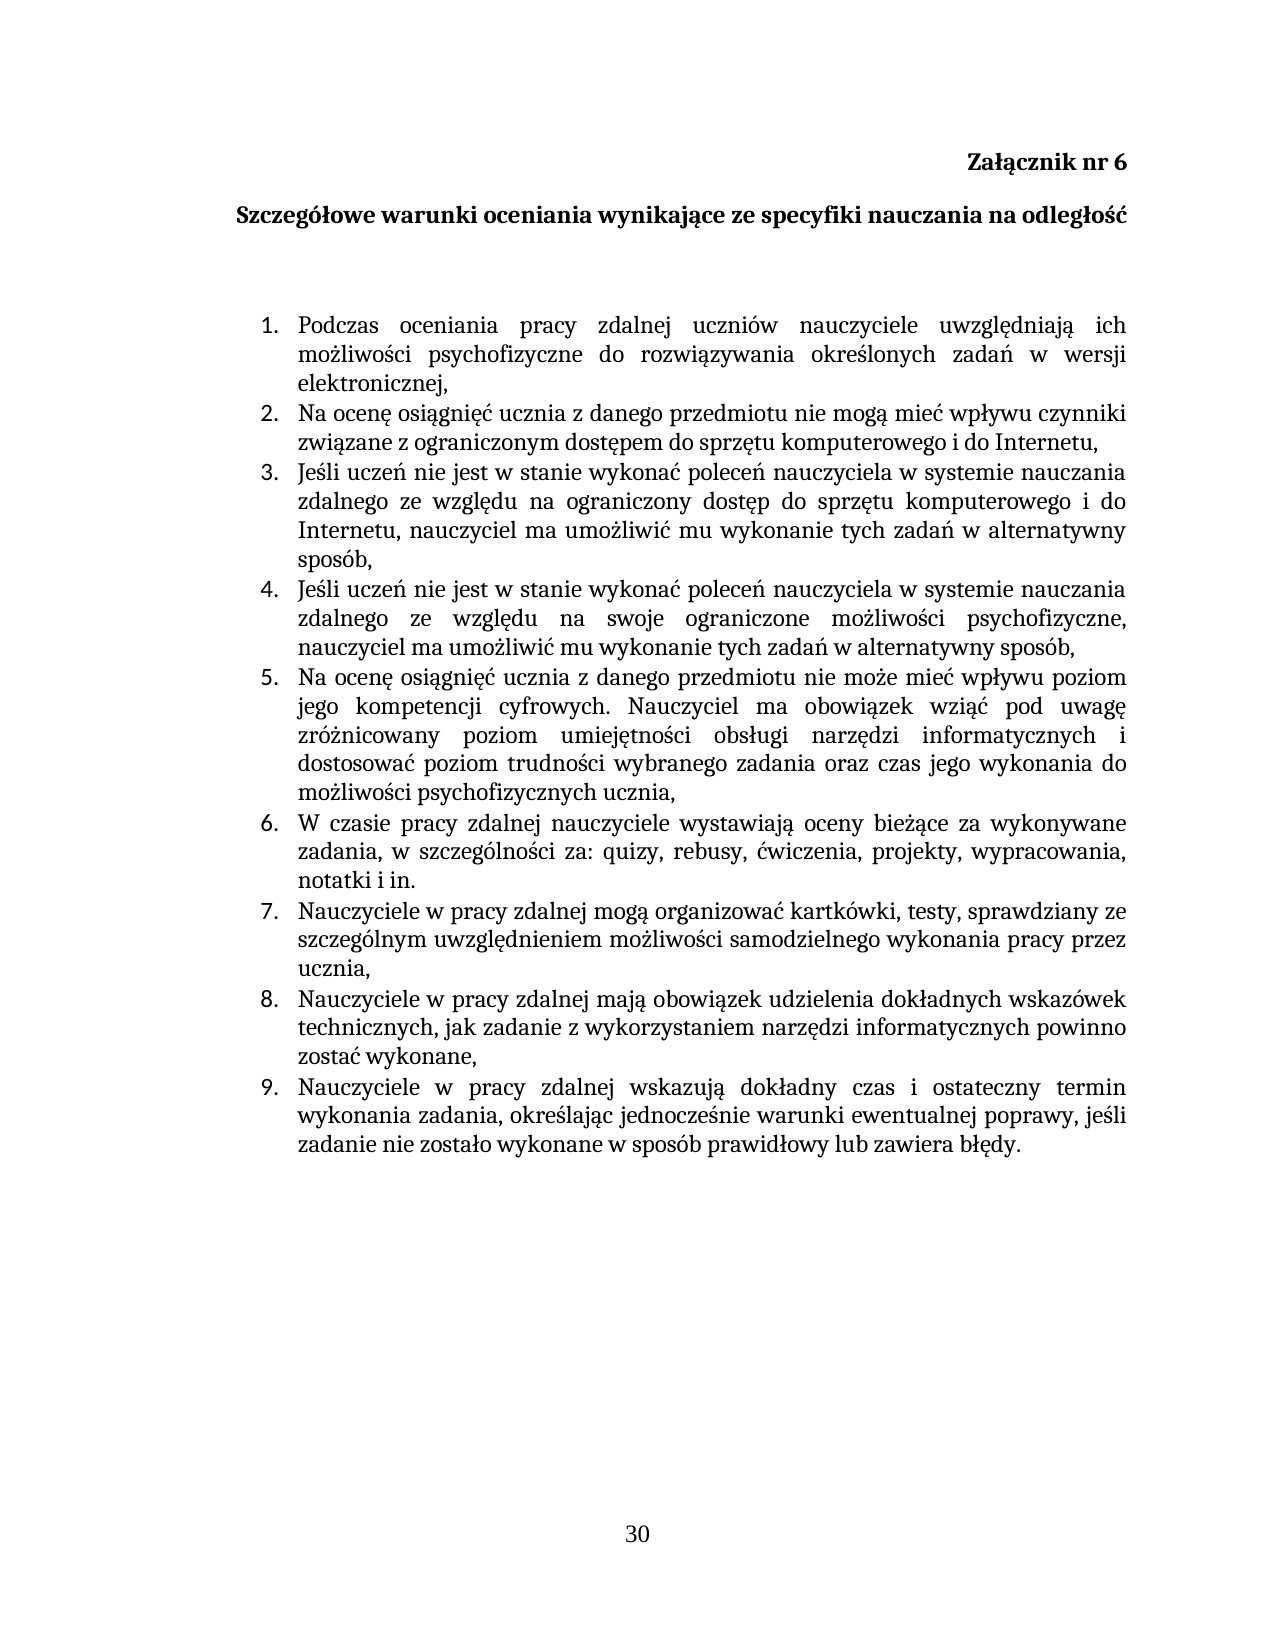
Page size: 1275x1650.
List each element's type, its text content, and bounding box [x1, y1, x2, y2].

list Nauczyciele w pracy zdalnej mogą organizować kartkówki, testy, sprawdziany ze szczególnym uwzględnieniem możliwości samodzielnego wykonania pracy przez ucznia, [260, 895, 1127, 983]
list W czasie pracy zdalnej nauczyciele wystawiają oceny bieżące za wykonywane zadania, w szczególności za: quizy, rebusy, ćwiczenia, projekty, wypracowania, notatki i in. [260, 807, 1127, 895]
list Nauczyciele w pracy zdalnej wskazują dokładny czas i ostateczny termin wykonania zadania, określając jednocześnie warunki ewentualnej poprawy, jeśli zadanie nie zostało wykonane w sposób prawidłowy lub zawiera błędy. [260, 1071, 1127, 1159]
list Nauczyciele w pracy zdalnej mają obowiązek udzielenia dokładnych wskazówek technicznych, jak zadanie z wykorzystaniem narzędzi informatycznych powinno zostać wykonane, [260, 983, 1127, 1071]
list Na ocenę osiągnięć ucznia z danego przedmiotu nie może mieć wpływu poziom jego kompetencji cyfrowych. Nauczyciel ma obowiązek wziąć pod uwagę zróżnicowany poziom umiejętności obsługi narzędzi informatycznych i dostosować poziom trudności wybranego zadania oraz czas jego wykonania do możliwości psychofizycznych ucznia, [260, 661, 1127, 807]
list Jeśli uczeń nie jest w stanie wykonać poleceń nauczyciela w systemie nauczania zdalnego ze względu na ograniczony dostęp do sprzętu komputerowego i do Internetu, nauczyciel ma umożliwić mu wykonanie tych zadań w alternatywny sposób, [260, 456, 1127, 573]
text Załącznik nr 6 [148, 148, 1127, 176]
list Jeśli uczeń nie jest w stanie wykonać poleceń nauczyciela w systemie nauczania zdalnego ze względu na swoje ograniczone możliwości psychofizyczne, nauczyciel ma umożliwić mu wykonanie tych zadań w alternatywny sposób, [260, 573, 1127, 661]
list Na ocenę osiągnięć ucznia z danego przedmiotu nie mogą mieć wpływu czynniki związane z ograniczonym dostępem do sprzętu komputerowego i do Internetu, [260, 397, 1127, 456]
list Podczas oceniania pracy zdalnej uczniów nauczyciele uwzględniają ich możliwości psychofizyczne do rozwiązywania określonych zadań w wersji elektronicznej, [260, 309, 1127, 397]
text Szczegółowe warunki oceniania wynikające ze specyfiki nauczania na odległość [148, 201, 1127, 230]
